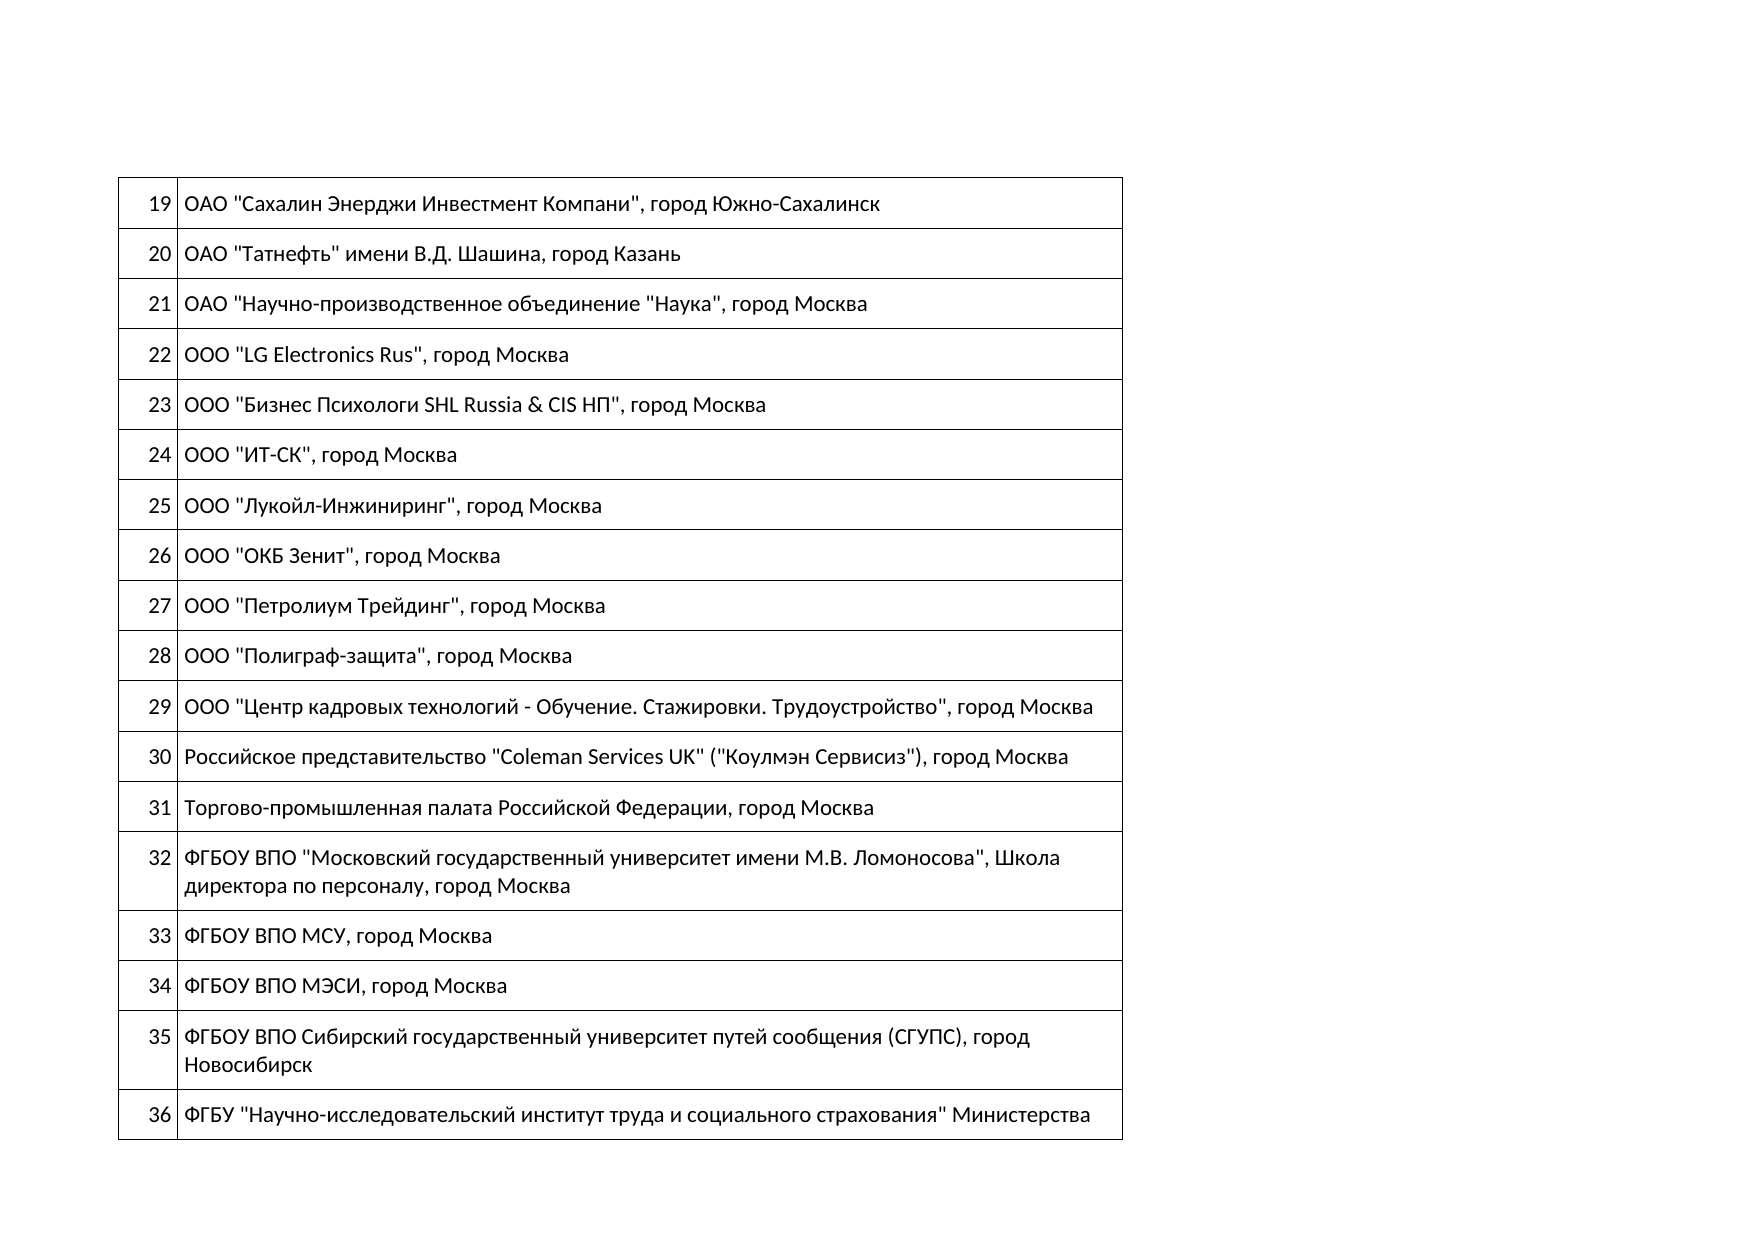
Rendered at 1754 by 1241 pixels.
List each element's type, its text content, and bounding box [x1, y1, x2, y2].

table_cell ФГБОУ ВПО МЭСИ, город Москва [178, 961, 1122, 1010]
table_cell 30 [119, 732, 177, 781]
table_cell 26 [119, 530, 177, 580]
table_cell ФГБОУ ВПО Сибирский государственный университет путей сообщения (СГУПС), город Новосибирск [178, 1011, 1122, 1088]
table_cell ООО "ИТ-СК", город Москва [178, 430, 1122, 479]
table_cell 20 [119, 229, 177, 278]
table_cell 23 [119, 380, 177, 429]
table_cell 36 [119, 1090, 177, 1139]
table_cell 22 [119, 329, 177, 378]
table_cell 33 [119, 911, 177, 960]
table_cell Российское представительство "Coleman Services UK" ("Коулмэн Сервисиз"), город Москва [178, 732, 1122, 781]
table_cell ООО "Петролиум Трейдинг", город Москва [178, 581, 1122, 630]
table_cell 21 [119, 279, 177, 328]
table_cell 29 [119, 681, 177, 731]
table_cell ООО "Лукойл-Инжиниринг", город Москва [178, 480, 1122, 529]
table_cell 31 [119, 782, 177, 831]
table_cell ОАО "Сахалин Энерджи Инвестмент Компани", город Южно-Сахалинск [178, 178, 1122, 227]
table_cell ООО "Полиграф-защита", город Москва [178, 631, 1122, 680]
table_cell Торгово-промышленная палата Российской Федерации, город Москва [178, 782, 1122, 831]
table_cell 34 [119, 961, 177, 1010]
table_cell 24 [119, 430, 177, 479]
table_cell ОАО "Научно-производственное объединение "Наука", город Москва [178, 279, 1122, 328]
table_cell 27 [119, 581, 177, 630]
table_cell 35 [119, 1011, 177, 1088]
table_cell 19 [119, 178, 177, 227]
table_cell ООО "Бизнес Психологи SHL Russia & CIS НП", город Москва [178, 380, 1122, 429]
table_cell ФГБОУ ВПО МСУ, город Москва [178, 911, 1122, 960]
table_cell ООО "LG Electronics Rus", город Москва [178, 329, 1122, 378]
table_cell ОАО "Татнефть" имени В.Д. Шашина, город Казань [178, 229, 1122, 278]
table_cell 25 [119, 480, 177, 529]
table_cell ООО "ОКБ Зенит", город Москва [178, 530, 1122, 580]
table_cell ООО "Центр кадровых технологий - Обучение. Стажировки. Трудоустройство", город Москва [178, 681, 1122, 731]
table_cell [178, 1090, 1122, 1139]
table_cell 28 [119, 631, 177, 680]
table_cell 32 [119, 832, 177, 909]
table_cell ФГБОУ ВПО "Московский государственный университет имени М.В. Ломоносова", Школа директора по персоналу, город Москва [178, 832, 1122, 909]
